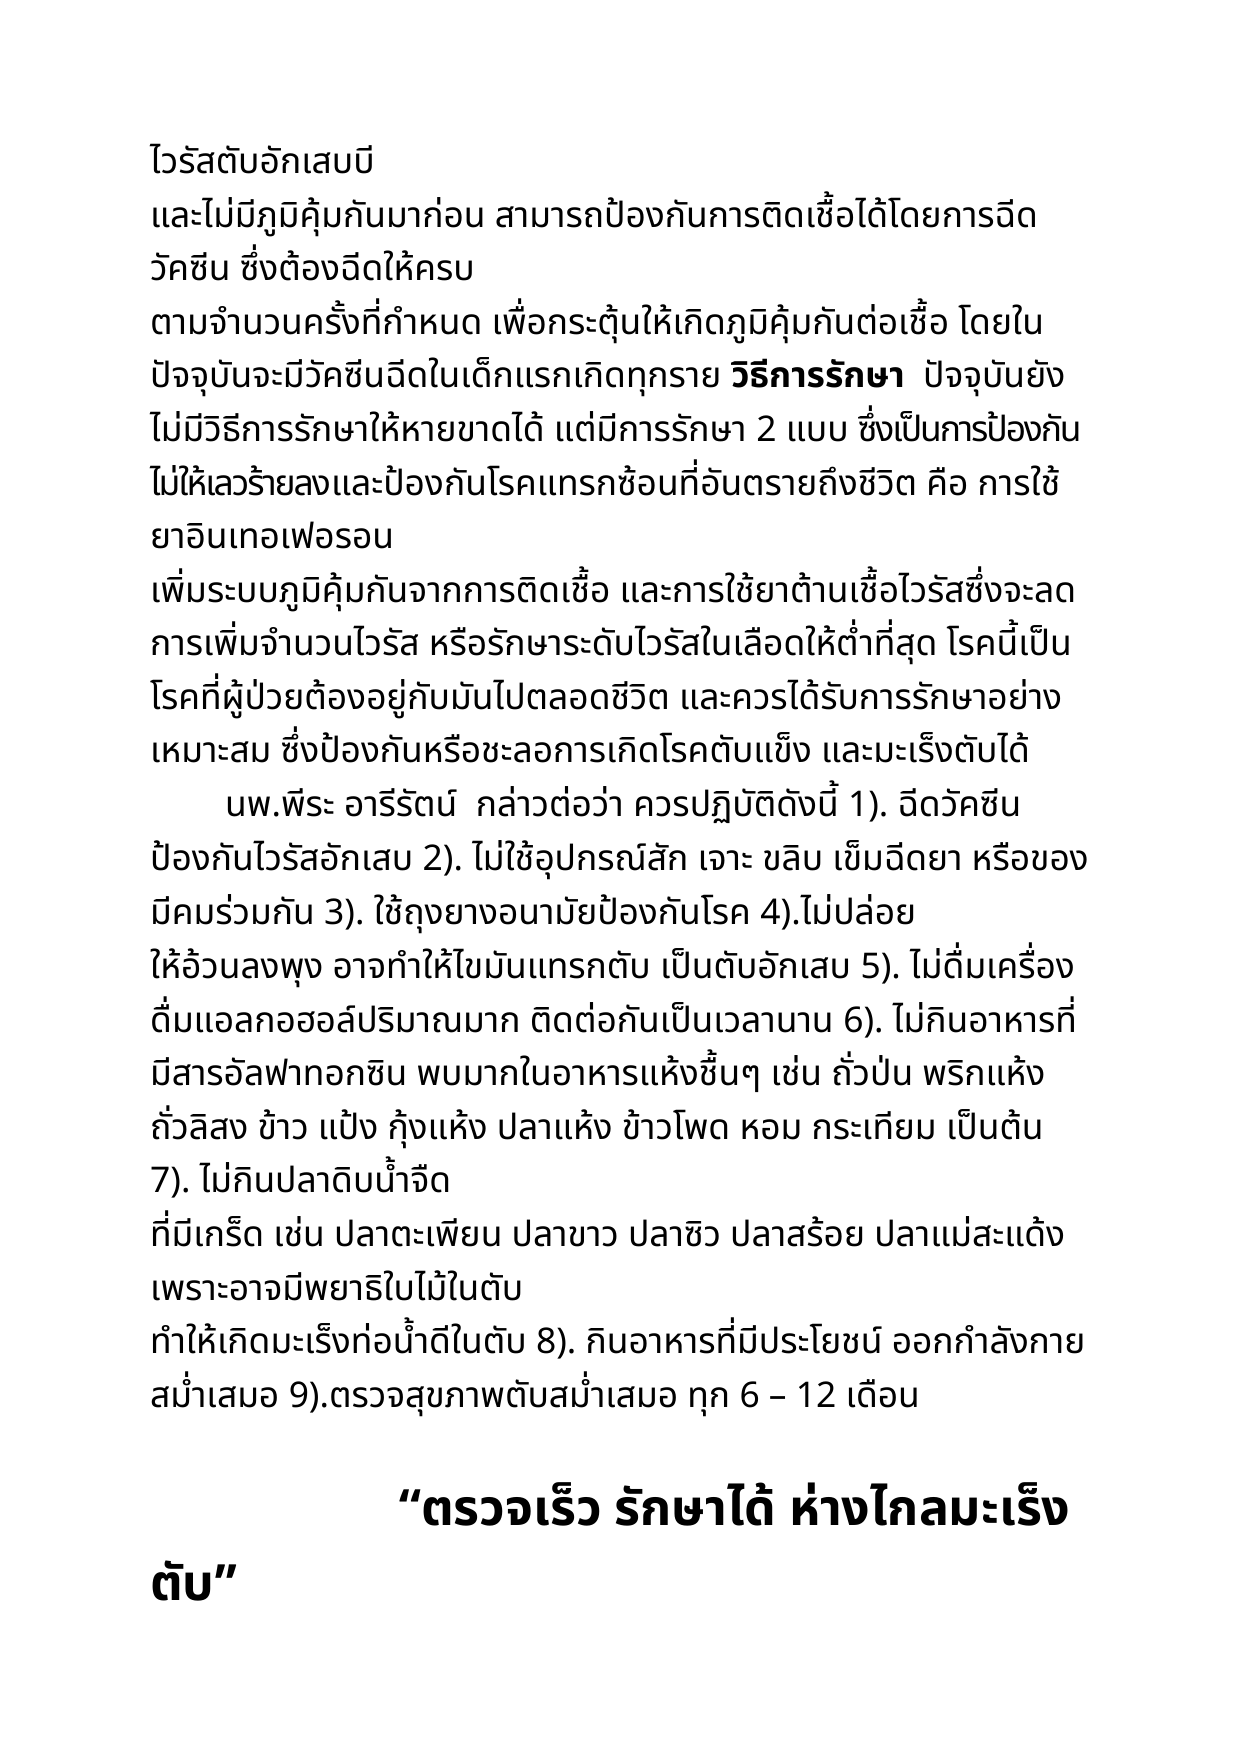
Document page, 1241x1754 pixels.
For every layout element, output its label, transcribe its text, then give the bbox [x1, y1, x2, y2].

text นพ.พีระ อารีรัตน์ กล่าวต่อว่า ควรปฏิบัติดังนี้ 1). ฉีดวัคซีนป้องกันไวรัสอักเสบ 2). ไม่ใช้อุปกรณ์สัก เจาะ ขลิบ เข็มฉีดยา หรือของมีคมร่วมกัน 3). ใช้ถุงยางอนามัยป้องกันโรค 4).ไม่ปล่อย ให้อ้วนลงพุง อาจทำให้ไขมันแทรกตับ เป็นตับอักเสบ 5). ไม่ดื่มเครื่องดื่มแอลกอฮอล์ปริมาณมาก ติดต่อกันเป็นเวลานาน 6). ไม่กินอาหารที่มีสารอัลฟาทอกซิน พบมากในอาหารแห้งชื้นๆ เช่น ถั่วป่น พริกแห้ง ถั่วลิสง ข้าว แป้ง กุ้งแห้ง ปลาแห้ง ข้าวโพด หอม กระเทียม เป็นต้น 7). ไม่กินปลาดิบน้ำจืด ที่มีเกร็ด เช่น ปลาตะเพียน ปลาขาว ปลาซิว ปลาสร้อย ปลาแม่สะแด้ง เพราะอาจมีพยาธิใบไม้ในตับ ทำให้เกิดมะเร็งท่อน้ำดีในตับ 8). กินอาหารที่มีประโยชน์ ออกกำลังกายสม่ำเสมอ 9).ตรวจสุขภาพตับสม่ำเสมอ ทุก 6 – 12 เดือน [150, 779, 1092, 1472]
text “ตรวจเร็ว รักษาได้ ห่างไกลมะเร็งตับ” [150, 1472, 1092, 1623]
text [150, 136, 1092, 779]
